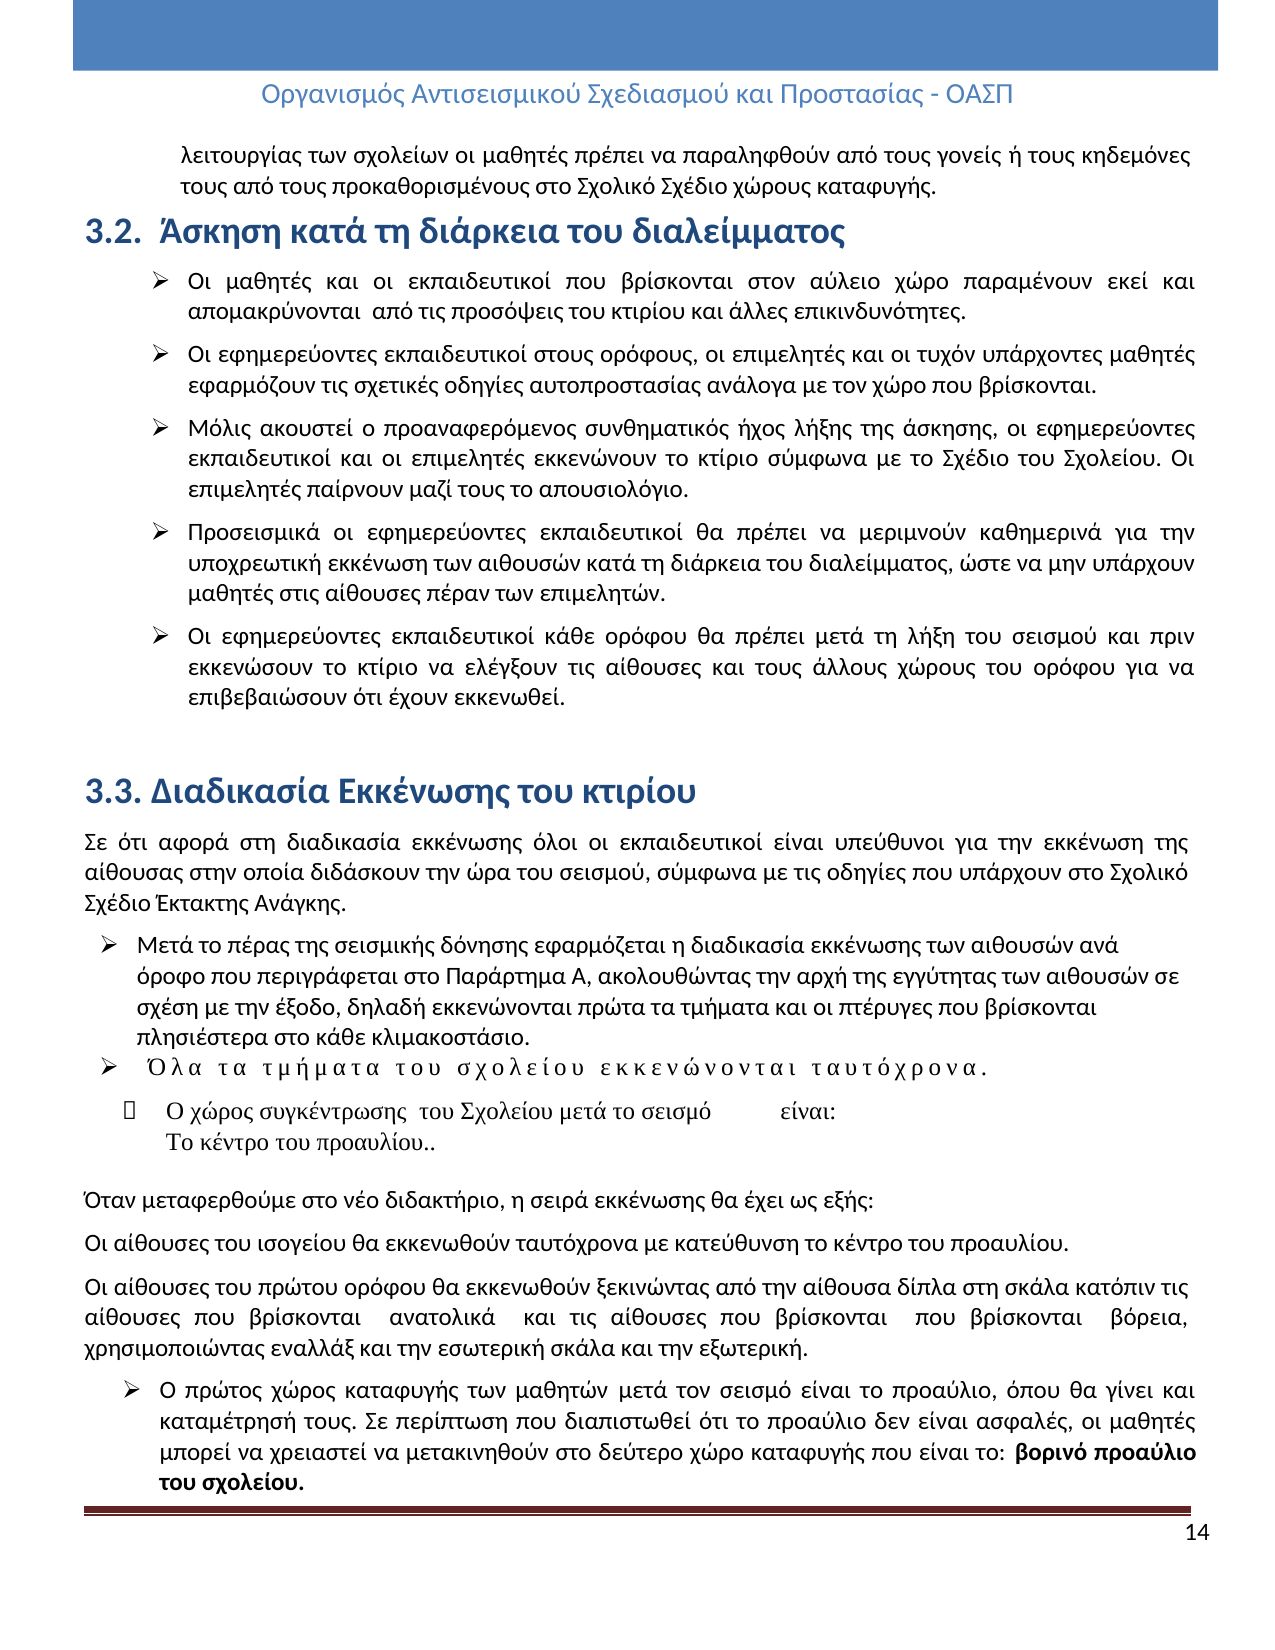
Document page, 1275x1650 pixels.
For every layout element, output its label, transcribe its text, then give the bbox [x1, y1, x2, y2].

list Οι εφημερεύοντες εκπαιδευτικοί στους ορόφους, οι επιμελητές και οι τυχόν υπάρχοντες μαθητές εφαρμόζουν τις σχετικές οδηγίες αυτοπροστασίας ανάλογα με τον χώρο που βρίσκονται. [151, 338, 1197, 399]
list Μετά το πέρας της σεισμικής δόνησης εφαρμόζεται η διαδικασία εκκένωσης των αιθουσών ανά όροφο που περιγράφεται στο Παράρτημα Α, ακολουθώντας την αρχή της εγγύτητας των αιθουσών σε σχέση με την έξοδο, δηλαδή εκκενώνονται πρώτα τα τμήματα και οι πτέρυγες που βρίσκονται πλησιέστερα στο κάθε κλιμακοστάσιο. [99, 930, 1187, 1052]
text Όταν μεταφερθούμε στο νέο διδακτήριο, η σειρά εκκένωσης θα έχει ως εξής: [84, 1184, 1191, 1215]
text Το κέντρο του προαυλίου.. [122, 1127, 1193, 1156]
list Οι μαθητές και οι εκπαιδευτικοί που βρίσκονται στον αύλειο χώρο παραμένουν εκεί και απομακρύνονται από τις προσόψεις του κτιρίου και άλλες επικινδυνότητες. [151, 265, 1197, 326]
list Μόλις ακουστεί ο προαναφερόμενος συνθηματικός ήχος λήξης της άσκησης, οι εφημερεύοντες εκπαιδευτικοί και οι επιμελητές εκκενώνουν το κτίριο σύμφωνα με το Σχέδιο του Σχολείου. Οι επιμελητές παίρνουν μαζί τους το απουσιολόγιο. [151, 412, 1197, 504]
list Όλα τα τμήματα του σχολείου εκκενώνονται ταυτόχρονα. [99, 1052, 1187, 1081]
text  Ο χώρος συγκέντρωσης του Σχολείου μετά το σεισμό είναι: [122, 1093, 1193, 1127]
list Οι εφημερεύοντες εκπαιδευτικοί κάθε ορόφου θα πρέπει μετά τη λήξη του σεισμού και πριν εκκενώσουν το κτίριο να ελέγξουν τις αίθουσες και τους άλλους χώρους του ορόφου για να επιβεβαιώσουν ότι έχουν εκκενωθεί. [151, 620, 1197, 712]
text 3.3. Διαδικασία Εκκένωσης του κτιρίου [84, 767, 1197, 813]
list Προσεισμικά οι εφημερεύοντες εκπαιδευτικοί θα πρέπει να μεριμνούν καθημερινά για την υποχρεωτική εκκένωση των αιθουσών κατά τη διάρκεια του διαλείμματος, ώστε να μην υπάρχουν μαθητές στις αίθουσες πέραν των επιμελητών. [151, 516, 1197, 608]
text Σε ότι αφορά στη διαδικασία εκκένωσης όλοι οι εκπαιδευτικοί είναι υπεύθυνοι για την εκκένωση της αίθουσας στην οποία διδάσκουν την ώρα του σεισμού, σύμφωνα με τις οδηγίες που υπάρχουν στο Σχολικό Σχέδιο Έκτακτης Ανάγκης. [84, 826, 1191, 917]
list Άσκηση κατά τη διάρκεια του διαλείμματος [84, 207, 1197, 252]
list Ο πρώτος χώρος καταφυγής των μαθητών μετά τον σεισμό είναι το προαύλιο, όπου θα γίνει και καταμέτρησή τους. Σε περίπτωση που διαπιστωθεί ότι το προαύλιο δεν είναι ασφαλές, οι μαθητές μπορεί να χρειαστεί να μετακινηθούν στο δεύτερο χώρο καταφυγής που είναι το: βορινό προαύλιο του σχολείου. [122, 1375, 1197, 1497]
text Οι αίθουσες του ισογείου θα εκκενωθούν ταυτόχρονα με κατεύθυνση το κέντρο του προαυλίου. [84, 1228, 1191, 1258]
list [143, 139, 1191, 200]
text Οι αίθουσες του πρώτου ορόφου θα εκκενωθούν ξεκινώντας από την αίθουσα δίπλα στη σκάλα κατόπιν τις αίθουσες που βρίσκονται ανατολικά και τις αίθουσες που βρίσκονται που βρίσκονται βόρεια, χρησιμοποιώντας εναλλάξ και την εσωτερική σκάλα και την εξωτερική. [84, 1271, 1191, 1362]
